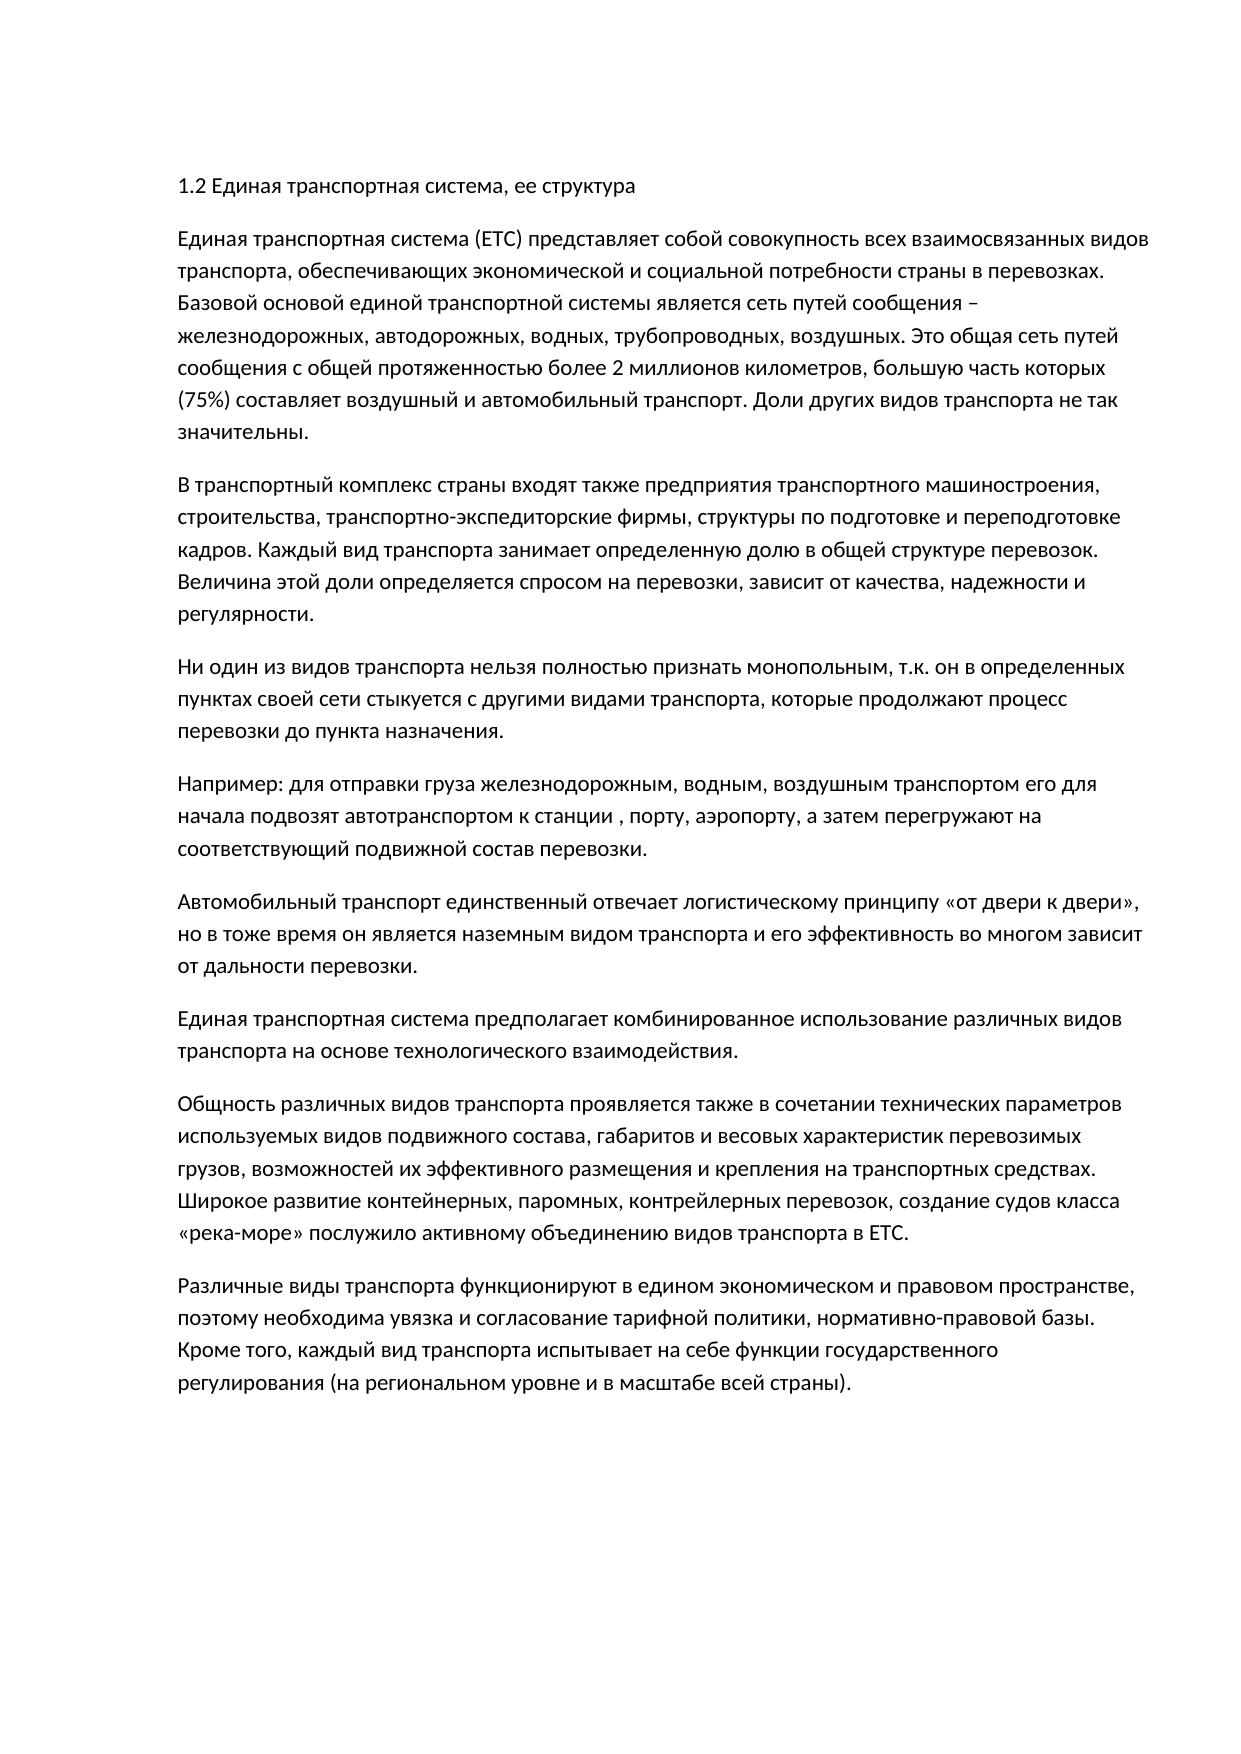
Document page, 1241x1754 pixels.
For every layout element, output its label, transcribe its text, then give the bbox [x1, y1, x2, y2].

text Общность различных видов транспорта проявляется также в сочетании технических параметров используемых видов подвижного состава, габаритов и весовых характеристик перевозимых грузов, возможностей их эффективного размещения и крепления на транспортных средствах. Широкое развитие контейнерных, паромных, контрейлерных перевозок, создание судов класса «река-море» послужило активному объединению видов транспорта в ЕТС. [177, 1089, 1152, 1246]
text Различные виды транспорта функционируют в едином экономическом и правовом пространстве, поэтому необходима увязка и согласование тарифной политики, нормативно-правовой базы. Кроме того, каждый вид транспорта испытывает на себе функции государственного регулирования (на региональном уровне и в масштабе всей страны). [177, 1271, 1152, 1396]
text Единая транспортная система предполагает комбинированное использование различных видов транспорта на основе технологического взаимодействия. [177, 1004, 1152, 1064]
text В транспортный комплекс страны входят также предприятия транспортного машиностроения, строительства, транспортно-экспедиторские фирмы, структуры по подготовке и переподготовке кадров. Каждый вид транспорта занимает определенную долю в общей структуре перевозок. Величина этой доли определяется спросом на перевозки, зависит от качества, надежности и регулярности. [177, 470, 1152, 627]
text Ни один из видов транспорта нельзя полностью признать монопольным, т.к. он в определенных пунктах своей сети стыкуется с другими видами транспорта, которые продолжают процесс перевозки до пункта назначения. [177, 652, 1152, 744]
text Единая транспортная система (ЕТС) представляет собой совокупность всех взаимосвязанных видов транспорта, обеспечивающих экономической и социальной потребности страны в перевозках. Базовой основой единой транспортной системы является сеть путей сообщения – железнодорожных, автодорожных, водных, трубопроводных, воздушных. Это общая сеть путей сообщения с общей протяженностью более 2 миллионов километров, большую часть которых (75%) составляет воздушный и автомобильный транспорт. Доли других видов транспорта не так значительны. [177, 224, 1152, 445]
text 1.2 Единая транспортная система, ее структура [177, 171, 1152, 199]
text Автомобильный транспорт единственный отвечает логистическому принципу «от двери к двери», но в тоже время он является наземным видом транспорта и его эффективность во многом зависит от дальности перевозки. [177, 887, 1152, 979]
text Например: для отправки груза железнодорожным, водным, воздушным транспортом его для начала подвозят автотранспортом к станции , порту, аэропорту, а затем перегружают на соответствующий подвижной состав перевозки. [177, 769, 1152, 862]
